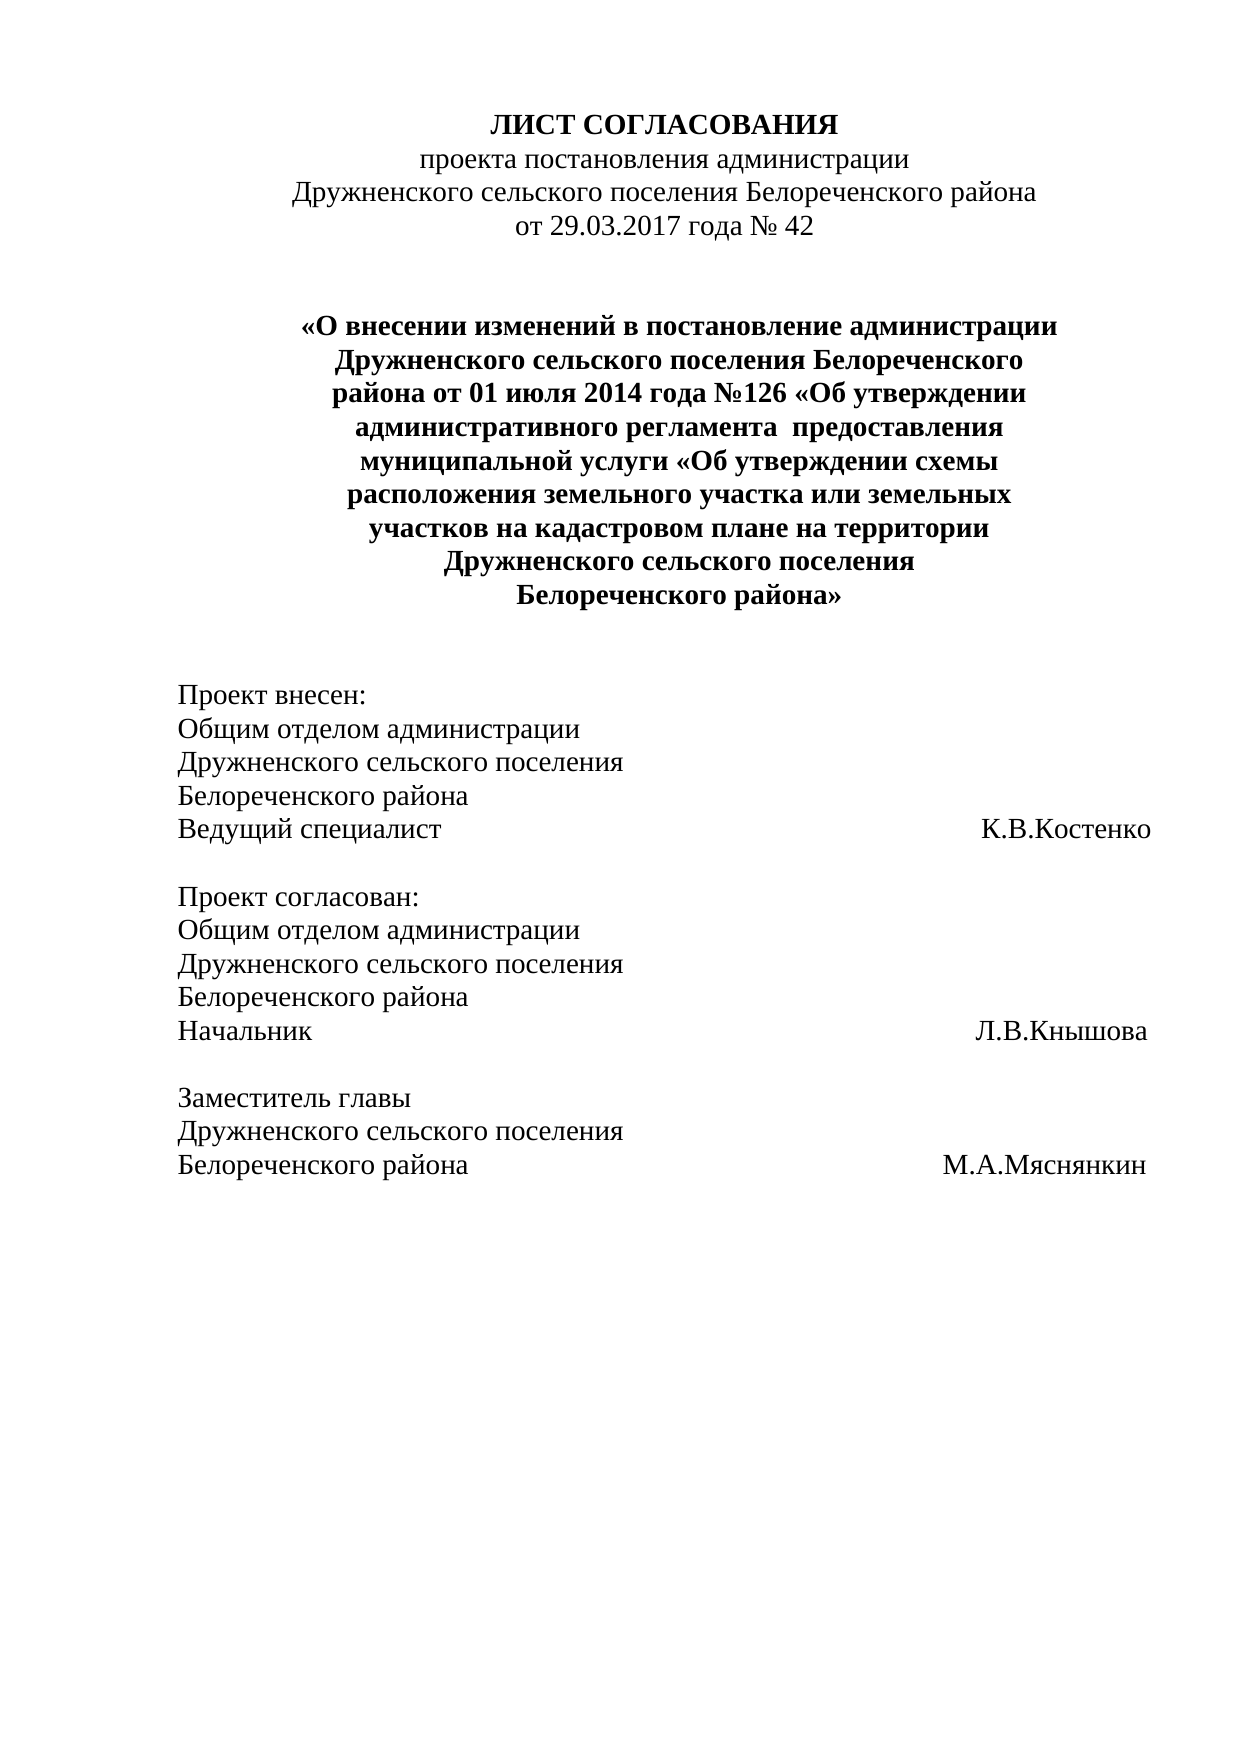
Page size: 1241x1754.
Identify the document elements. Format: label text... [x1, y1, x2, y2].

text Дружненского сельского поселения [177, 946, 1152, 979]
text участков на кадастровом плане на территории [295, 510, 1063, 543]
text административного регламента предоставления [295, 409, 1063, 443]
text Общим отделом администрации [177, 912, 1152, 946]
text Проект согласован: [177, 879, 1152, 912]
text Начальник Л.В.Кнышова [177, 1013, 1152, 1046]
text Дружненского сельского поселения [177, 744, 1152, 778]
text Заместитель главы [177, 1080, 1152, 1113]
text Белореченского района» [295, 577, 1063, 610]
text Дружненского сельского поселения [177, 1113, 1152, 1147]
text Дружненского сельского поселения [295, 543, 1063, 577]
text муниципальной услуги «Об утверждении схемы [295, 443, 1063, 476]
text Проект внесен: [177, 677, 1152, 711]
text от 29.03.2017 года № 42 [177, 208, 1152, 241]
text «О внесении изменений в постановление администрации [295, 308, 1063, 342]
text ЛИСТ СОГЛАСОВАНИЯ [177, 107, 1152, 141]
text проекта постановления администрации [177, 141, 1152, 174]
text Белореченского района [177, 778, 1152, 812]
text Дружненского сельского поселения Белореченского района [177, 174, 1152, 208]
text Ведущий специалист К.В.Костенко [177, 812, 1152, 845]
text Белореченского района М.А.Мяснянкин [177, 1147, 1152, 1181]
text района от 01 июля 2014 года №126 «Об утверждении [295, 376, 1063, 409]
text Общим отделом администрации [177, 711, 1152, 744]
text Дружненского сельского поселения Белореченского [295, 342, 1063, 376]
text Белореченского района [177, 979, 1152, 1013]
text расположения земельного участка или земельных [295, 476, 1063, 510]
